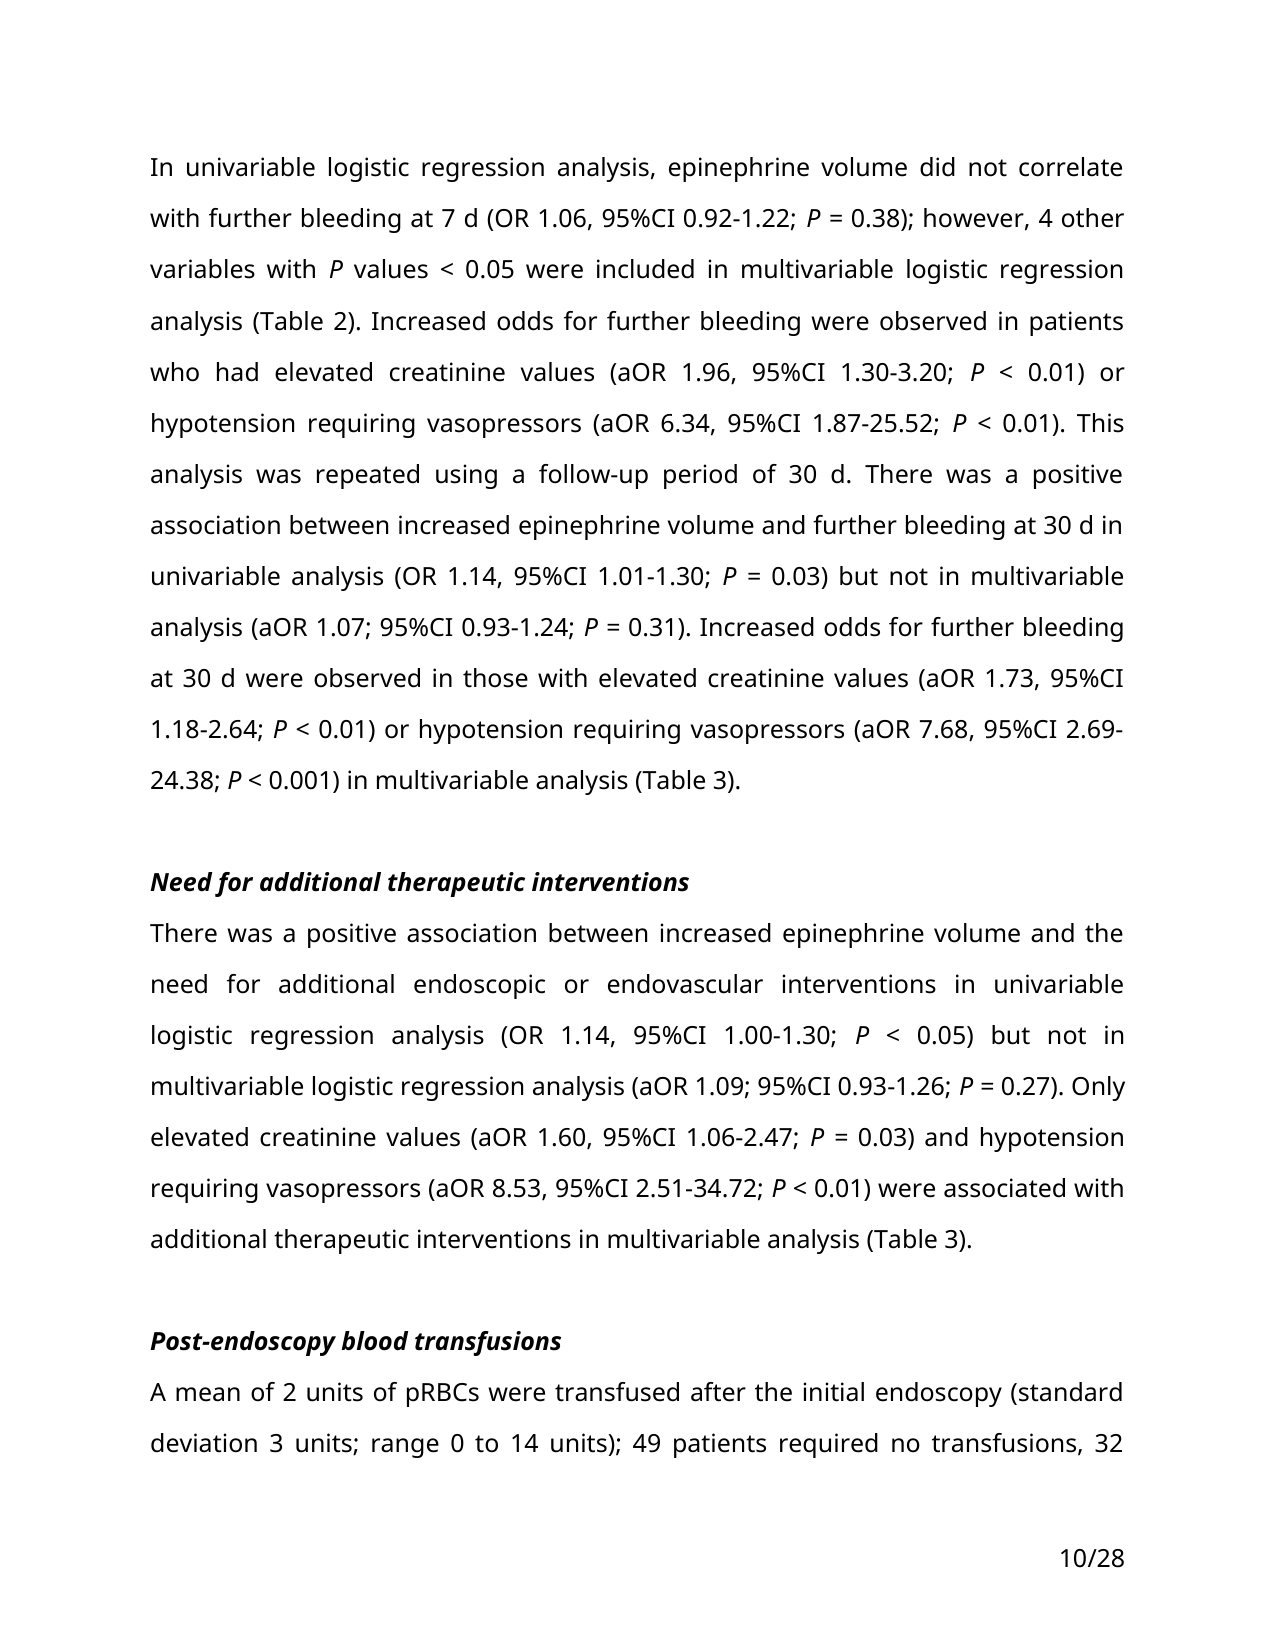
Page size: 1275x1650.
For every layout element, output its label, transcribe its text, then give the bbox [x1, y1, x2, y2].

text Need for additional therapeutic interventions [150, 864, 1125, 899]
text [150, 1375, 1125, 1460]
text There was a positive association between increased epinephrine volume and the need for additional endoscopic or endovascular interventions in univariable logistic regression analysis (OR 1.14, 95%CI 1.00-1.30; P < 0.05) but not in multivariable logistic regression analysis (aOR 1.09; 95%CI 0.93-1.26; P = 0.27). Only elevated creatinine values (aOR 1.60, 95%CI 1.06-2.47; P = 0.03) and hypotension requiring vasopressors (aOR 8.53, 95%CI 2.51-34.72; P < 0.01) were associated with additional therapeutic interventions in multivariable analysis (Table 3). [150, 916, 1125, 1256]
text Post-endoscopy blood transfusions [150, 1324, 1125, 1358]
text In univariable logistic regression analysis, epinephrine volume did not correlate with further bleeding at 7 d (OR 1.06, 95%CI 0.92-1.22; P = 0.38); however, 4 other variables with P values < 0.05 were included in multivariable logistic regression analysis (Table 2). Increased odds for further bleeding were observed in patients who had elevated creatinine values (aOR 1.96, 95%CI 1.30-3.20; P < 0.01) or hypotension requiring vasopressors (aOR 6.34, 95%CI 1.87-25.52; P < 0.01). This analysis was repeated using a follow-up period of 30 d. There was a positive association between increased epinephrine volume and further bleeding at 30 d in univariable analysis (OR 1.14, 95%CI 1.01-1.30; P = 0.03) but not in multivariable analysis (aOR 1.07; 95%CI 0.93-1.24; P = 0.31). Increased odds for further bleeding at 30 d were observed in those with elevated creatinine values (aOR 1.73, 95%CI 1.18-2.64; P < 0.01) or hypotension requiring vasopressors (aOR 7.68, 95%CI 2.69-24.38; P < 0.001) in multivariable analysis (Table 3). [150, 150, 1125, 797]
